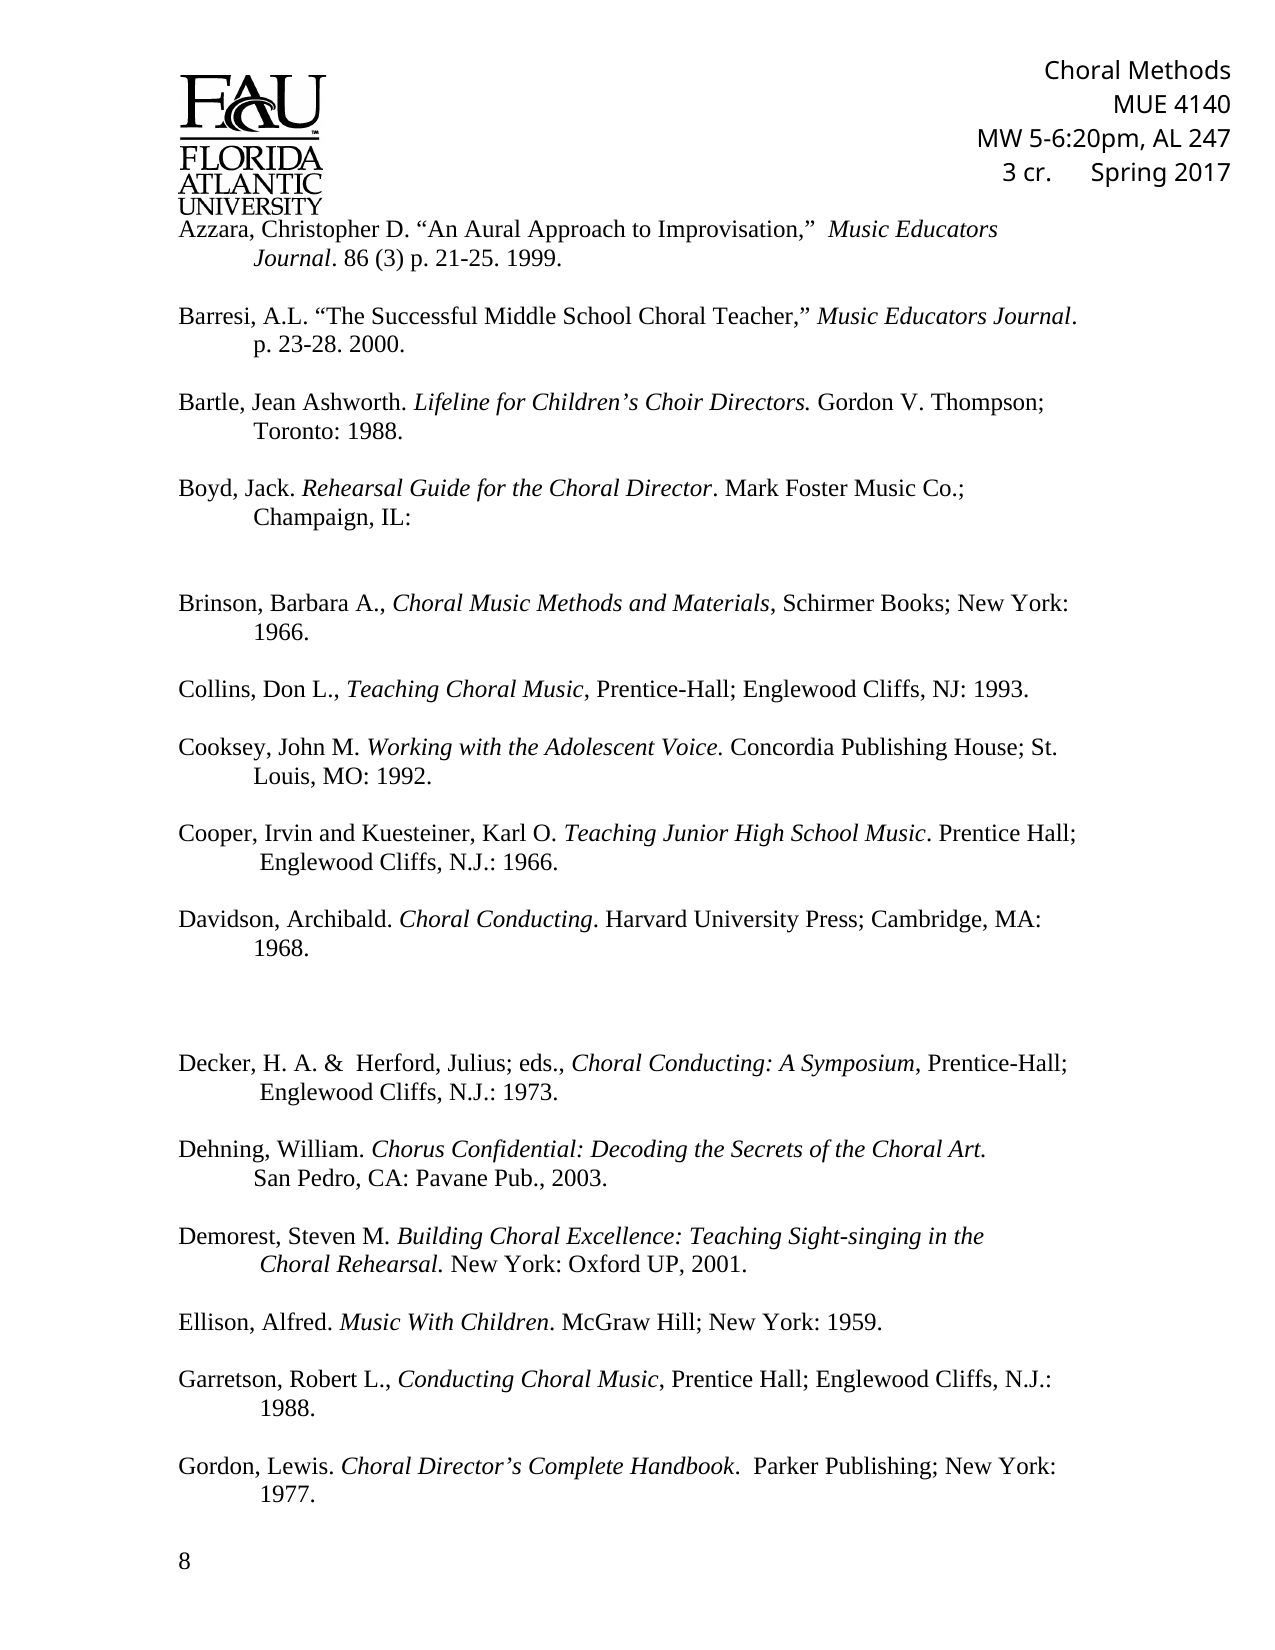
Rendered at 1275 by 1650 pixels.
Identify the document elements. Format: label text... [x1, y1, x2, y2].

text Cooksey, John M. Working with the Adolescent Voice. Concordia Publishing House; St. [178, 732, 1181, 761]
text Louis, MO: 1992. [178, 761, 1181, 789]
text Barresi, A.L. “The Successful Middle School Choral Teacher,” Music Educators Journal. [178, 301, 1181, 329]
text Garretson, Robert L., Conducting Choral Music, Prentice Hall; Englewood Cliffs, N.J.: [178, 1364, 1181, 1393]
text Brinson, Barbara A., Choral Music Methods and Materials, Schirmer Books; New York: [178, 588, 1181, 617]
text Demorest, Steven M. Building Choral Excellence: Teaching Sight-singing in the [178, 1221, 1181, 1249]
text Cooper, Irvin and Kuesteiner, Karl O. Teaching Junior High School Music. Prentice Hall; [178, 818, 1181, 847]
text Azzara, Christopher D. “An Aural Approach to Improvisation,” Music Educators [178, 214, 1181, 243]
text Decker, H. A. & Herford, Julius; eds., Choral Conducting: A Symposium, Prentice-Hall; [178, 1048, 1181, 1077]
text Englewood Cliffs, N.J.: 1966. [178, 847, 1181, 876]
text Gordon, Lewis. Choral Director’s Complete Handbook. Parker Publishing; New York: [178, 1451, 1181, 1479]
text Dehning, William. Chorus Confidential: Decoding the Secrets of the Choral Art. [178, 1134, 1181, 1163]
text Collins, Don L., Teaching Choral Music, Prentice-Hall; Englewood Cliffs, NJ: 1993. [178, 674, 1181, 703]
text San Pedro, CA: Pavane Pub., 2003. [178, 1163, 1181, 1192]
text Davidson, Archibald. Choral Conducting. Harvard University Press; Cambridge, MA: [178, 904, 1181, 933]
text 1966. [178, 617, 1181, 646]
text 1988. [178, 1393, 1181, 1422]
text p. 23-28. 2000. [178, 329, 1181, 358]
text Champaign, IL: [178, 502, 1181, 531]
text Bartle, Jean Ashworth. Lifeline for Children’s Choir Directors. Gordon V. Thompson; [178, 387, 1181, 416]
text Toronto: 1988. [178, 416, 1181, 444]
picture [178, 75, 327, 215]
text Englewood Cliffs, N.J.: 1973. [178, 1077, 1181, 1106]
text Ellison, Alfred. Music With Children. McGraw Hill; New York: 1959. [178, 1307, 1181, 1336]
text 1977. [178, 1479, 1181, 1508]
text Choral Rehearsal. New York: Oxford UP, 2001. [178, 1249, 1181, 1278]
text 1968. [178, 933, 1181, 962]
text Boyd, Jack. Rehearsal Guide for the Choral Director. Mark Foster Music Co.; [178, 473, 1181, 502]
text Journal. 86 (3) p. 21-25. 1999. [178, 243, 1181, 272]
